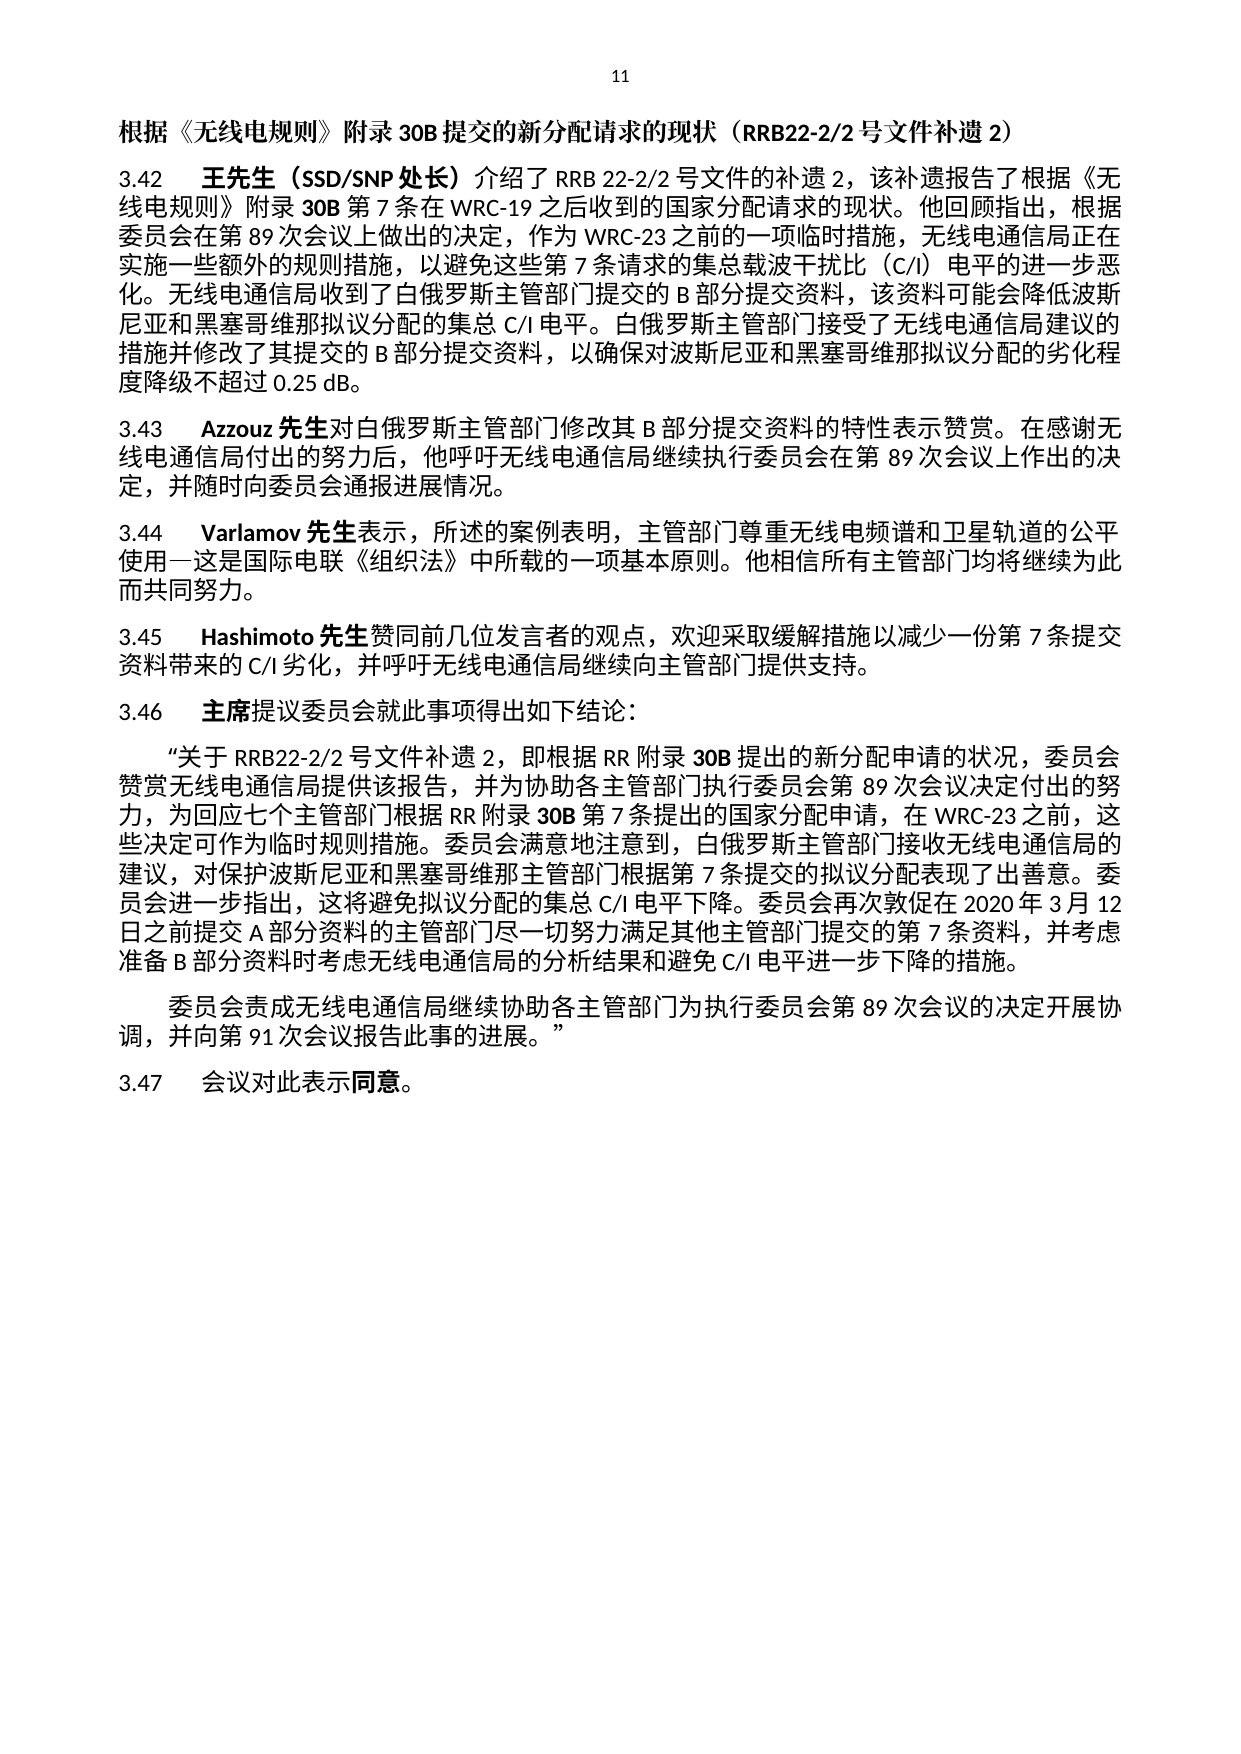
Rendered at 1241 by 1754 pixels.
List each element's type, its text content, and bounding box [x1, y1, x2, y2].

text 3.46 主席提议委员会就此事项得出如下结论： [118, 697, 1122, 726]
subtitle 根据《无线电规则》附录30B提交的新分配请求的现状（RRB22-2/2号文件补遗2） [118, 118, 1122, 147]
text 3.45 Hashimoto先生赞同前几位发言者的观点，欢迎采取缓解措施以减少一份第7条提交资料带来的C/I劣化，并呼吁无线电通信局继续向主管部门提供支持。 [118, 622, 1122, 681]
text 3.43 Azzouz先生对白俄罗斯主管部门修改其B部分提交资料的特性表示赞赏。在感谢无线电通信局付出的努力后，他呼吁无线电通信局继续执行委员会在第89次会议上作出的决定，并随时向委员会通报进展情况。 [118, 414, 1122, 501]
text 3.47 会议对此表示同意。 [118, 1068, 1122, 1097]
text 3.42 王先生（SSD/SNP处长）介绍了RRB 22-2/2号文件的补遗2，该补遗报告了根据《无线电规则》附录30B第7条在WRC-19之后收到的国家分配请求的现状。他回顾指出，根据委员会在第89次会议上做出的决定，作为WRC-23之前的一项临时措施，无线电通信局正在实施一些额外的规则措施，以避免这些第7条请求的集总载波干扰比（C/I）电平的进一步恶化。无线电通信局收到了白俄罗斯主管部门提交的B部分提交资料，该资料可能会降低波斯尼亚和黑塞哥维那拟议分配的集总C/I电平。白俄罗斯主管部门接受了无线电通信局建议的措施并修改了其提交的B部分提交资料，以确保对波斯尼亚和黑塞哥维那拟议分配的劣化程度降级不超过0.25 dB。 [118, 164, 1122, 397]
text 3.44 Varlamov先生表示，所述的案例表明，主管部门尊重无线电频谱和卫星轨道的公平使用—这是国际电联《组织法》中所载的一项基本原则。他相信所有主管部门均将继续为此而共同努力。 [118, 518, 1122, 606]
text 委员会责成无线电通信局继续协助各主管部门为执行委员会第89次会议的决定开展协调，并向第91次会议报告此事的进展。” [118, 993, 1122, 1051]
text “关于RRB22-2/2号文件补遗2，即根据RR附录30B提出的新分配申请的状况，委员会赞赏无线电通信局提供该报告，并为协助各主管部门执行委员会第89次会议决定付出的努力，为回应七个主管部门根据RR附录30B第7条提出的国家分配申请，在WRC-23之前，这些决定可作为临时规则措施。委员会满意地注意到，白俄罗斯主管部门接收无线电通信局的建议，对保护波斯尼亚和黑塞哥维那主管部门根据第7条提交的拟议分配表现了出善意。委员会进一步指出，这将避免拟议分配的集总C/I电平下降。委员会再次敦促在2020年3月12日之前提交A部分资料的主管部门尽一切努力满足其他主管部门提交的第7条资料，并考虑准备B部分资料时考虑无线电通信局的分析结果和避免C/I电平进一步下降的措施。 [118, 743, 1122, 976]
